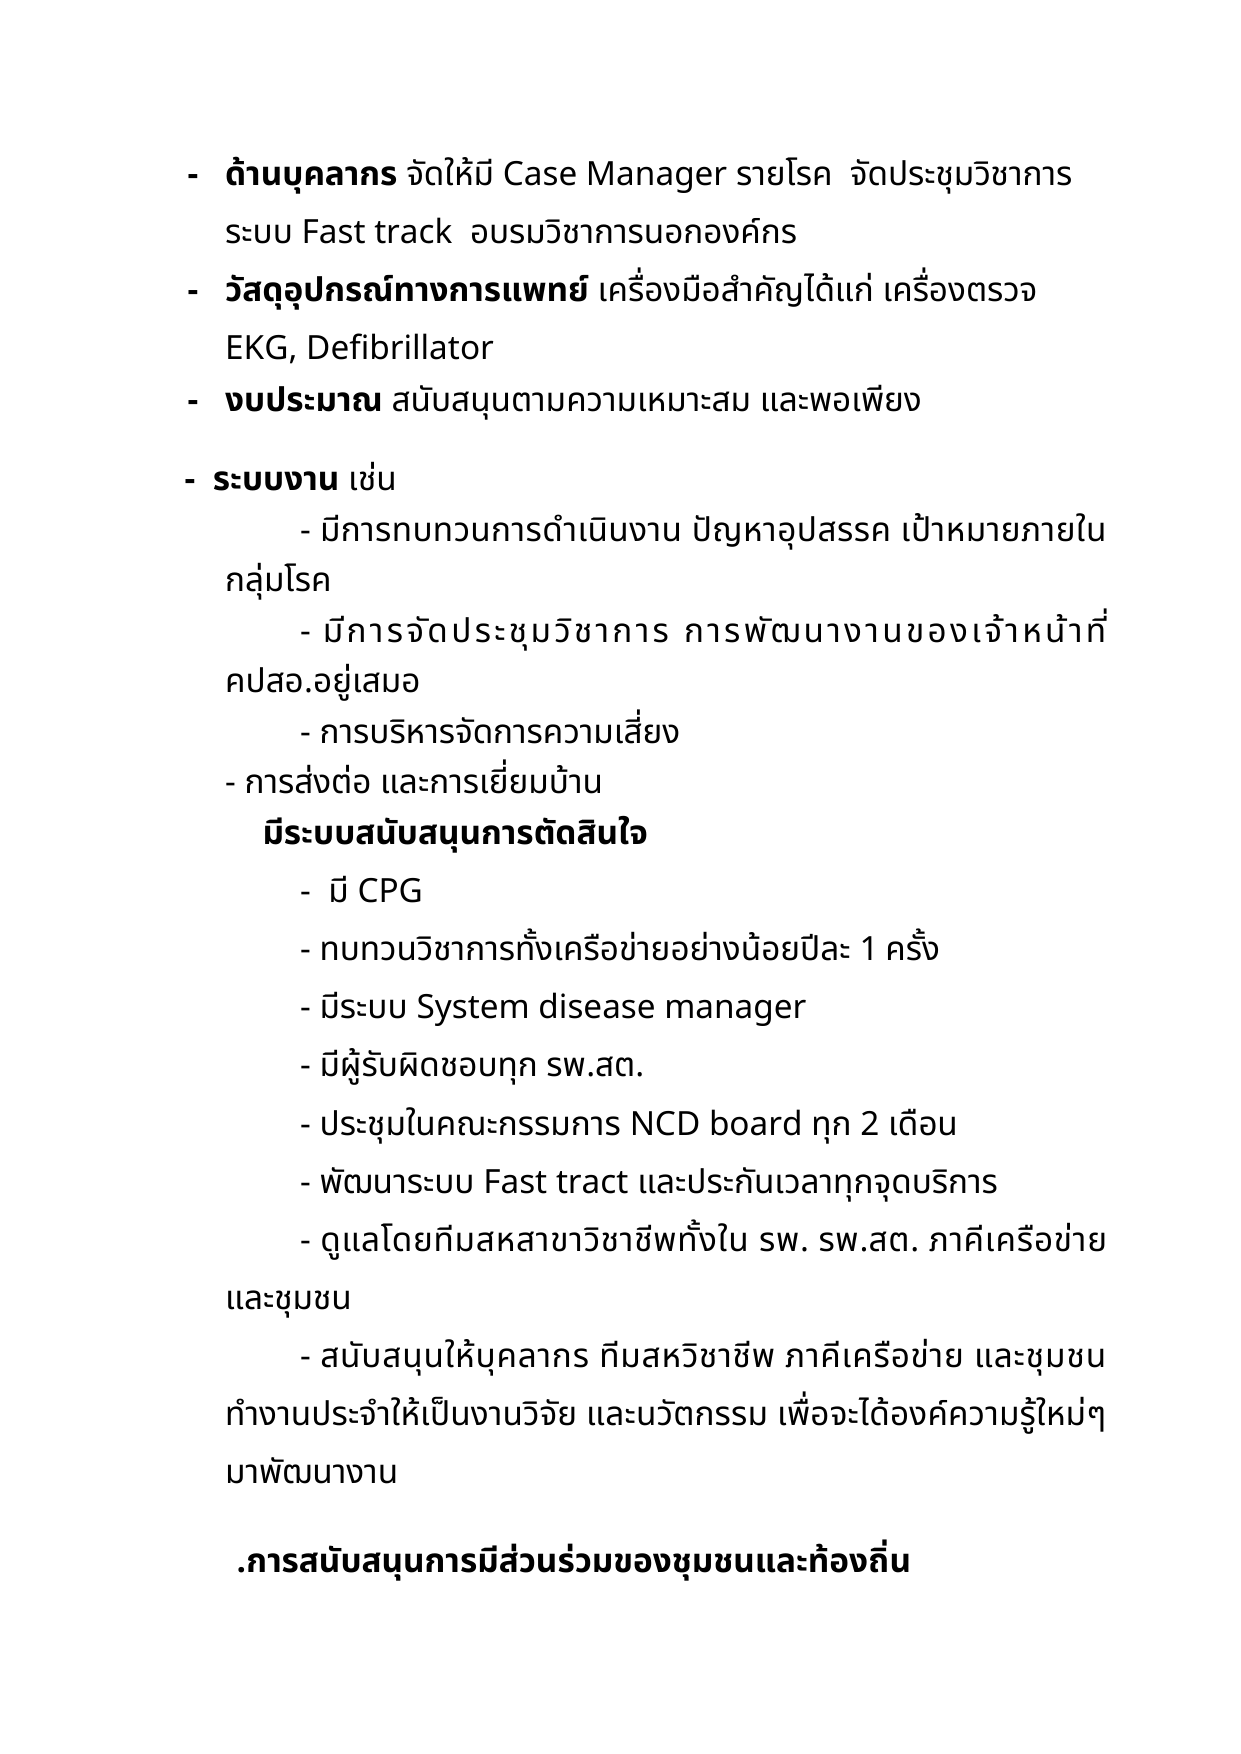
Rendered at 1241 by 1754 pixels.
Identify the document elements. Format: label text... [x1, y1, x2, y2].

text - ประชุมในคณะกรรมการ NCD board ทุก 2 เดือน [225, 1099, 1107, 1150]
text - มีการจัดประชุมวิชาการ การพัฒนางานของเจ้าหน้าที่ คปสอ.อยู่เสมอ [225, 606, 1107, 708]
text - มีผู้รับผิดชอบทุก รพ.สต. [225, 1041, 1107, 1092]
text - สนับสนุนให้บุคลากร ทีมสหวิชาชีพ ภาคีเครือข่าย และชุมชน ทำงานประจำให้เป็นงานวิจัย และนวัตกรรม เพื่อจะได้องค์ความรู้ใหม่ๆมาพัฒนางาน [225, 1332, 1107, 1498]
list งบประมาณ สนับสนุนตามความเหมาะสม และพอเพียง [187, 376, 1107, 426]
text - ทบทวนวิชาการทั้งเครือข่ายอย่างน้อยปีละ 1ครั้ง [225, 925, 1107, 976]
text - การส่งต่อ และการเยี่ยมบ้าน [188, 758, 1107, 809]
text - ดูแลโดยทีมสหสาขาวิชาชีพทั้งใน รพ. รพ.สต. ภาคีเครือข่าย และชุมชน [225, 1216, 1107, 1324]
list วัสดุอุปกรณ์ทางการแพทย์ เครื่องมือสำคัญได้แก่ เครื่องตรวจ EKG, Defibrillator [187, 266, 1107, 369]
text - ระบบงาน เช่น [150, 455, 1107, 505]
text - มี CPG [225, 867, 1107, 917]
text มีระบบสนับสนุนการตัดสินใจ [187, 809, 1107, 859]
text .การสนับสนุนการมีส่วนร่วมของชุมชนและท้องถิ่น [150, 1537, 1107, 1587]
text - มีระบบ System disease manager [225, 983, 1107, 1034]
list ด้านบุคลากร จัดให้มี Case Manager รายโรค จัดประชุมวิชาการระบบ Fast track อบรมวิชาการนอกองค์กร [187, 150, 1107, 259]
text - มีการทบทวนการดำเนินงาน ปัญหาอุปสรรค เป้าหมายภายในกลุ่มโรค [225, 505, 1107, 606]
text - การบริหารจัดการความเสี่ยง [225, 708, 1107, 758]
text - พัฒนาระบบ Fast tract และประกันเวลาทุกจุดบริการ [225, 1157, 1107, 1208]
